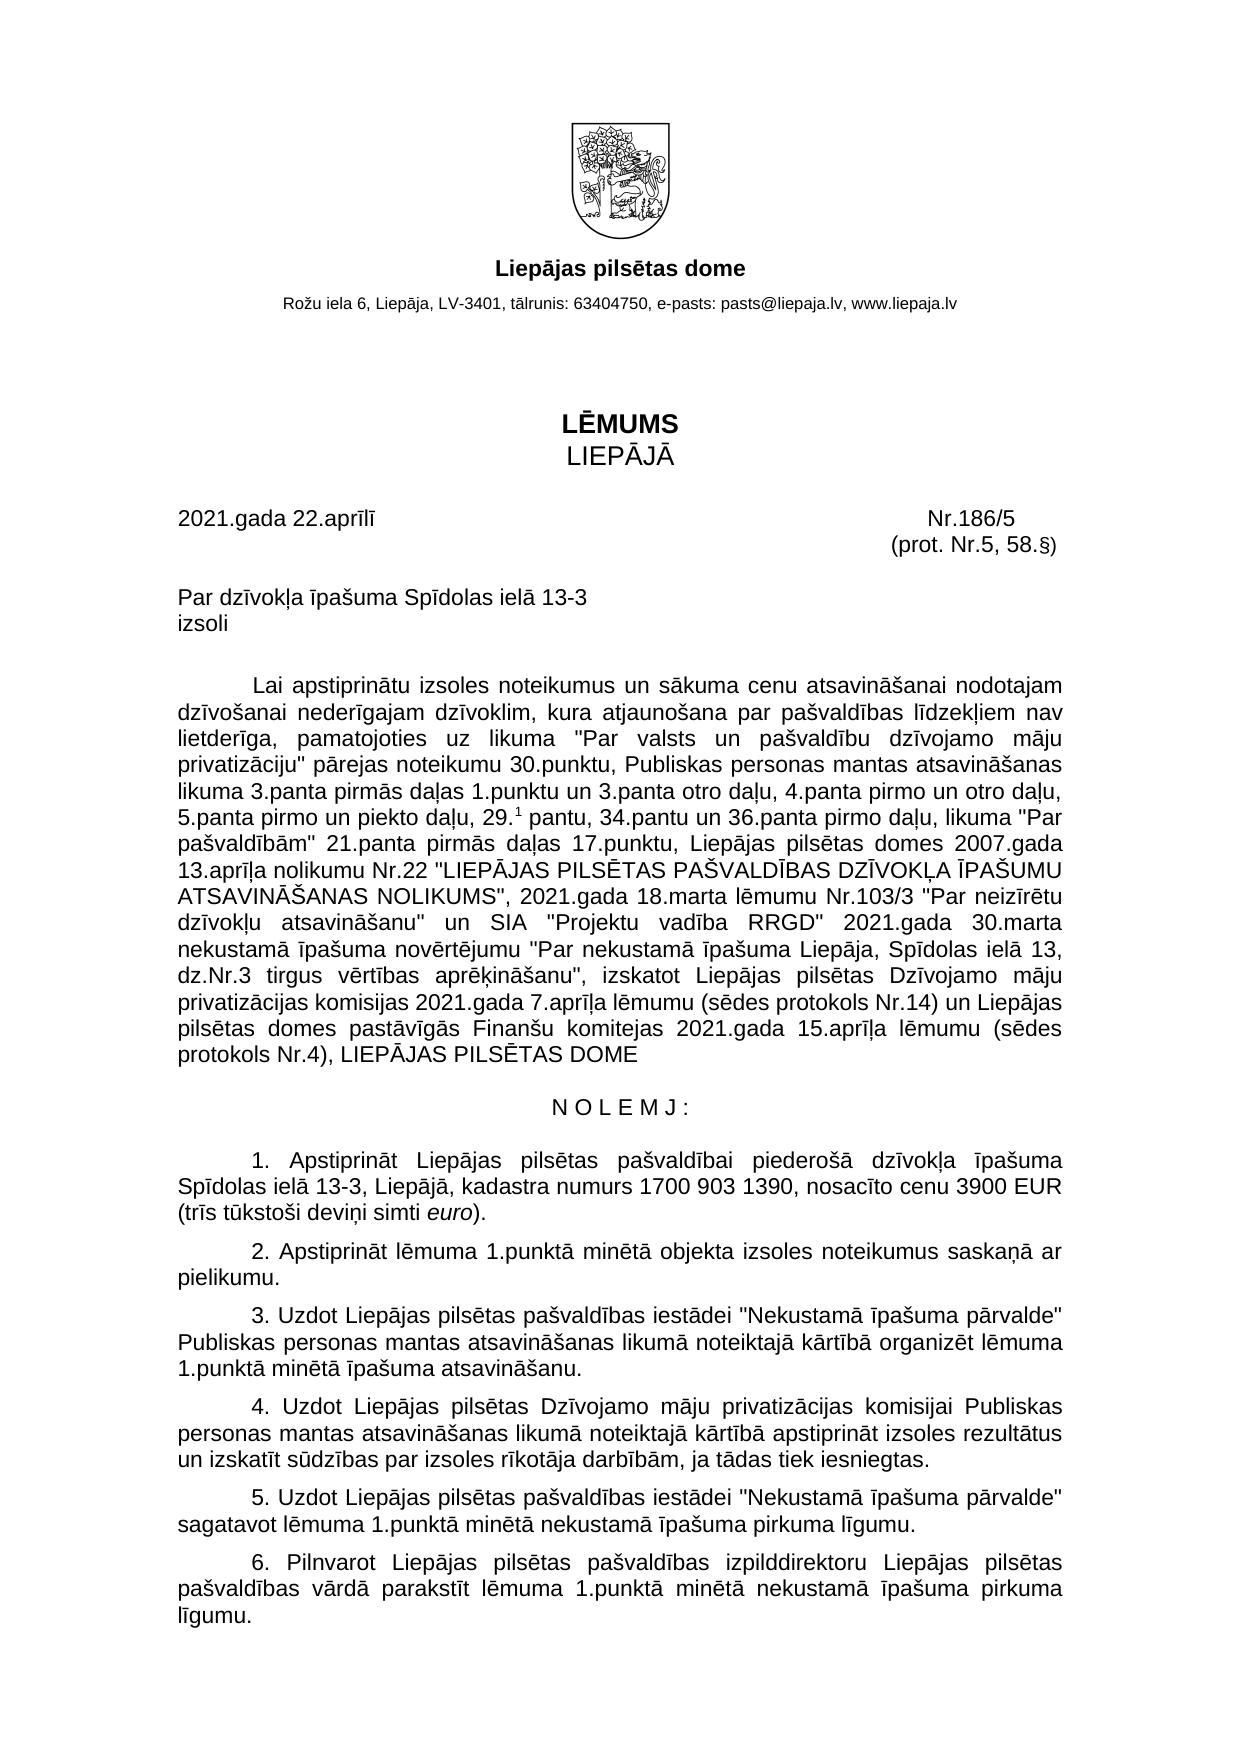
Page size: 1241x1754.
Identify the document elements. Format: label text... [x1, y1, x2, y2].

table_header Nr.186/5 (prot. Nr.5, 58.§) [676, 505, 1063, 557]
table_header 2021.gada 22.aprīlī [171, 505, 676, 557]
text N O L E M J : [177, 1094, 1063, 1120]
text 1. Apstiprināt Liepājas pilsētas pašvaldībai piederošā dzīvokļa īpašuma Spīdolas ielā 13-3, Liepājā, kadastra numurs 1700 903 1390, nosacīto cenu 3900 EUR (trīs tūkstoši deviņi simti euro). [177, 1147, 1063, 1226]
text Lai apstiprinātu izsoles noteikumus un sākuma cenu atsavināšanai nodotajam dzīvošanai nederīgajam dzīvoklim, kura atjaunošana par pašvaldības līdzekļiem nav lietderīga, pamatojoties uz likuma "Par valsts un pašvaldību dzīvojamo māju privatizāciju" pārejas noteikumu 30.punktu, Publiskas personas mantas atsavināšanas likuma 3.panta pirmās daļas 1.punktu un 3.panta otro daļu, 4.panta pirmo un otro daļu, 5.panta pirmo un piekto daļu, 29.1 pantu, 34.pantu un 36.panta pirmo daļu, likuma "Par pašvaldībām" 21.panta pirmās daļas 17.punktu, Liepājas pilsētas domes 2007.gada 13.aprīļa nolikumu Nr.22 "LIEPĀJAS PILSĒTAS PAŠVALDĪBAS DZĪVOKĻA ĪPAŠUMU ATSAVINĀŠANAS NOLIKUMS", 2021.gada 18.marta lēmumu Nr.103/3 "Par neizīrētu dzīvokļu atsavināšanu" un SIA "Projektu vadība RRGD" 2021.gada 30.marta nekustamā īpašuma novērtējumu "Par nekustamā īpašuma Liepāja, Spīdolas ielā 13, dz.Nr.3 tirgus vērtības aprēķināšanu", izskatot Liepājas pilsētas Dzīvojamo māju privatizācijas komisijas 2021.gada 7.aprīļa lēmumu (sēdes protokols Nr.14) un Liepājas pilsētas domes pastāvīgās Finanšu komitejas 2021.gada 15.aprīļa lēmumu (sēdes protokols Nr.4), LIEPĀJAS PILSĒTAS DOME [177, 672, 1063, 1067]
picture [565, 118, 675, 242]
text Par dzīvokļa īpašuma Spīdolas ielā 13-3 izsoli [177, 583, 1063, 636]
text 2. Apstiprināt lēmuma 1.punktā minētā objekta izsoles noteikumus saskaņā ar pielikumu. [177, 1238, 1063, 1290]
text 4. Uzdot Liepājas pilsētas Dzīvojamo māju privatizācijas komisijai Publiskas personas mantas atsavināšanas likumā noteiktajā kārtībā apstiprināt izsoles rezultātus un izskatīt sūdzības par izsoles rīkotāja darbībām, ja tādas tiek iesniegtas. [177, 1393, 1063, 1472]
text 6. Pilnvarot Liepājas pilsētas pašvaldības izpilddirektoru Liepājas pilsētas pašvaldības vārdā parakstīt lēmuma 1.punktā minētā nekustamā īpašuma pirkuma līgumu. [177, 1549, 1063, 1628]
text LĒMUMS [177, 408, 1063, 440]
text LIEPĀJĀ [177, 440, 1063, 471]
text 5. Uzdot Liepājas pilsētas pašvaldības iestādei "Nekustamā īpašuma pārvalde" sagatavot lēmuma 1.punktā minētā nekustamā īpašuma pirkuma līgumu. [177, 1484, 1063, 1537]
text 3. Uzdot Liepājas pilsētas pašvaldības iestādei "Nekustamā īpašuma pārvalde" Publiskas personas mantas atsavināšanas likumā noteiktajā kārtībā organizēt lēmuma 1.punktā minētā īpašuma atsavināšanu. [177, 1302, 1063, 1381]
